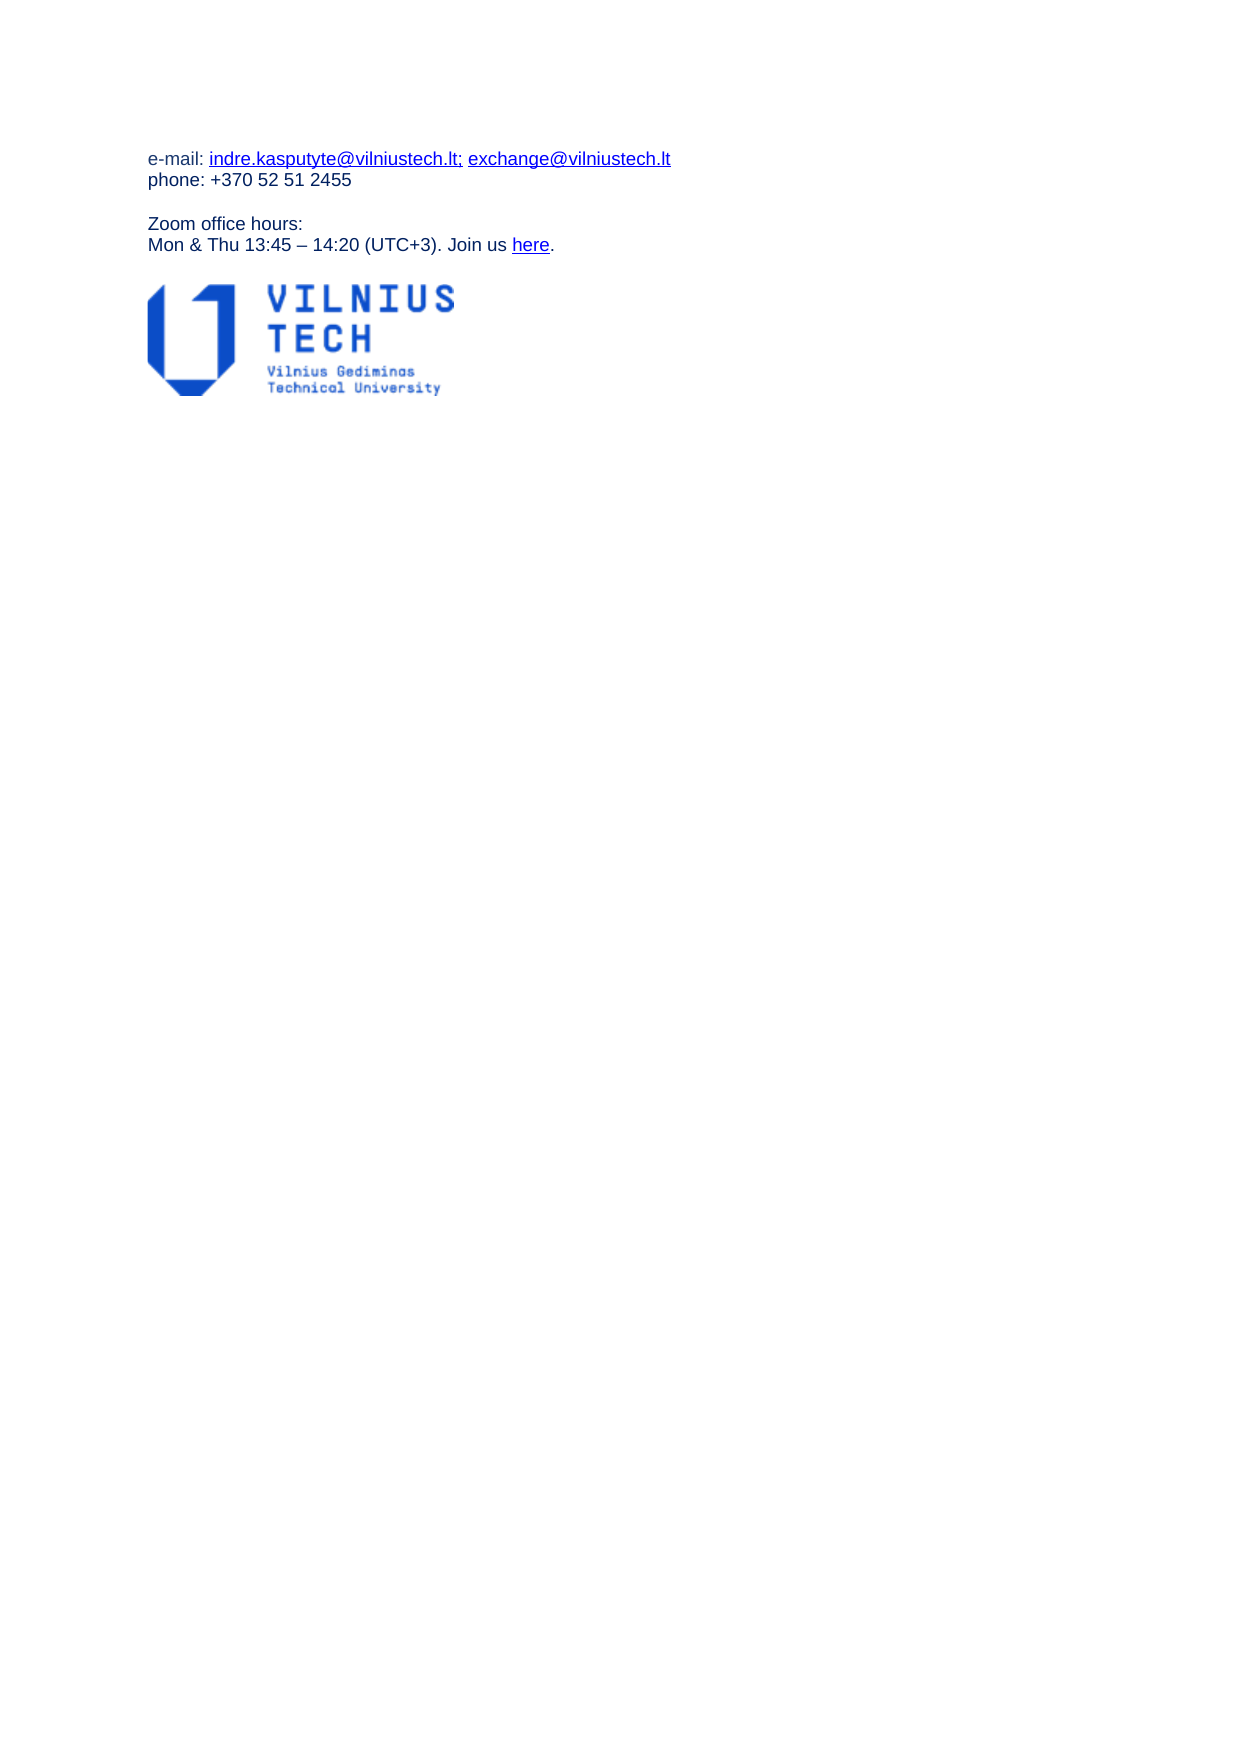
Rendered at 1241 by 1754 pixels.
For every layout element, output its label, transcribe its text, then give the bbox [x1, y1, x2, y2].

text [148, 148, 1093, 191]
picture [147, 284, 454, 396]
text Mon & Thu 13:45 – 14:20 (UTC+3). Join us here. [148, 234, 1093, 255]
text Zoom office hours: [148, 212, 1093, 234]
